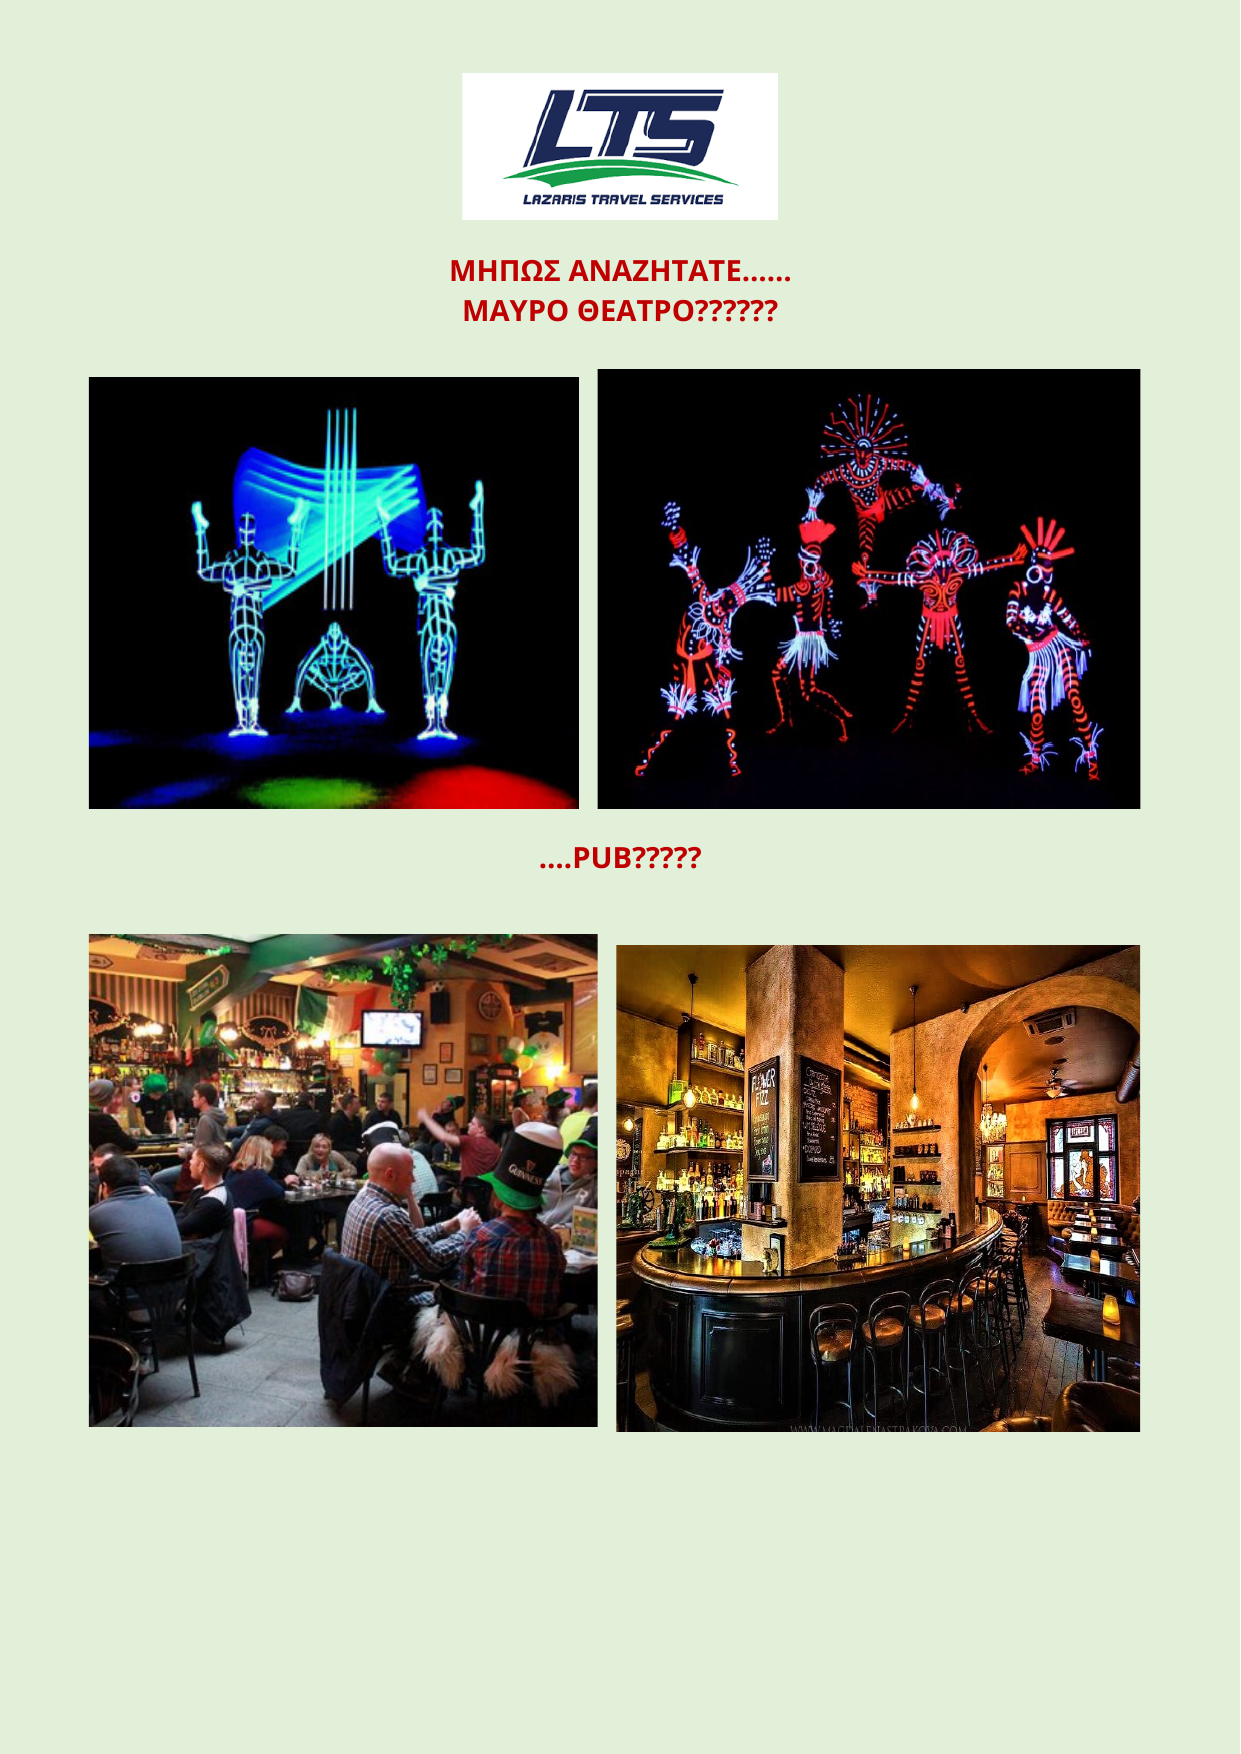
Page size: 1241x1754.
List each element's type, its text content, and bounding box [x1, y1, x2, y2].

text ….PUB????? [89, 837, 1152, 877]
picture [88, 377, 579, 809]
text ΜΑΥΡΟ ΘΕΑΤΡΟ?????? [89, 290, 1152, 330]
picture [597, 369, 1141, 809]
picture [616, 945, 1141, 1432]
text ΜΗΠΩΣ ΑΝΑΖΗΤΑΤΕ…… [89, 250, 1152, 290]
picture [88, 934, 598, 1427]
picture [462, 73, 778, 220]
